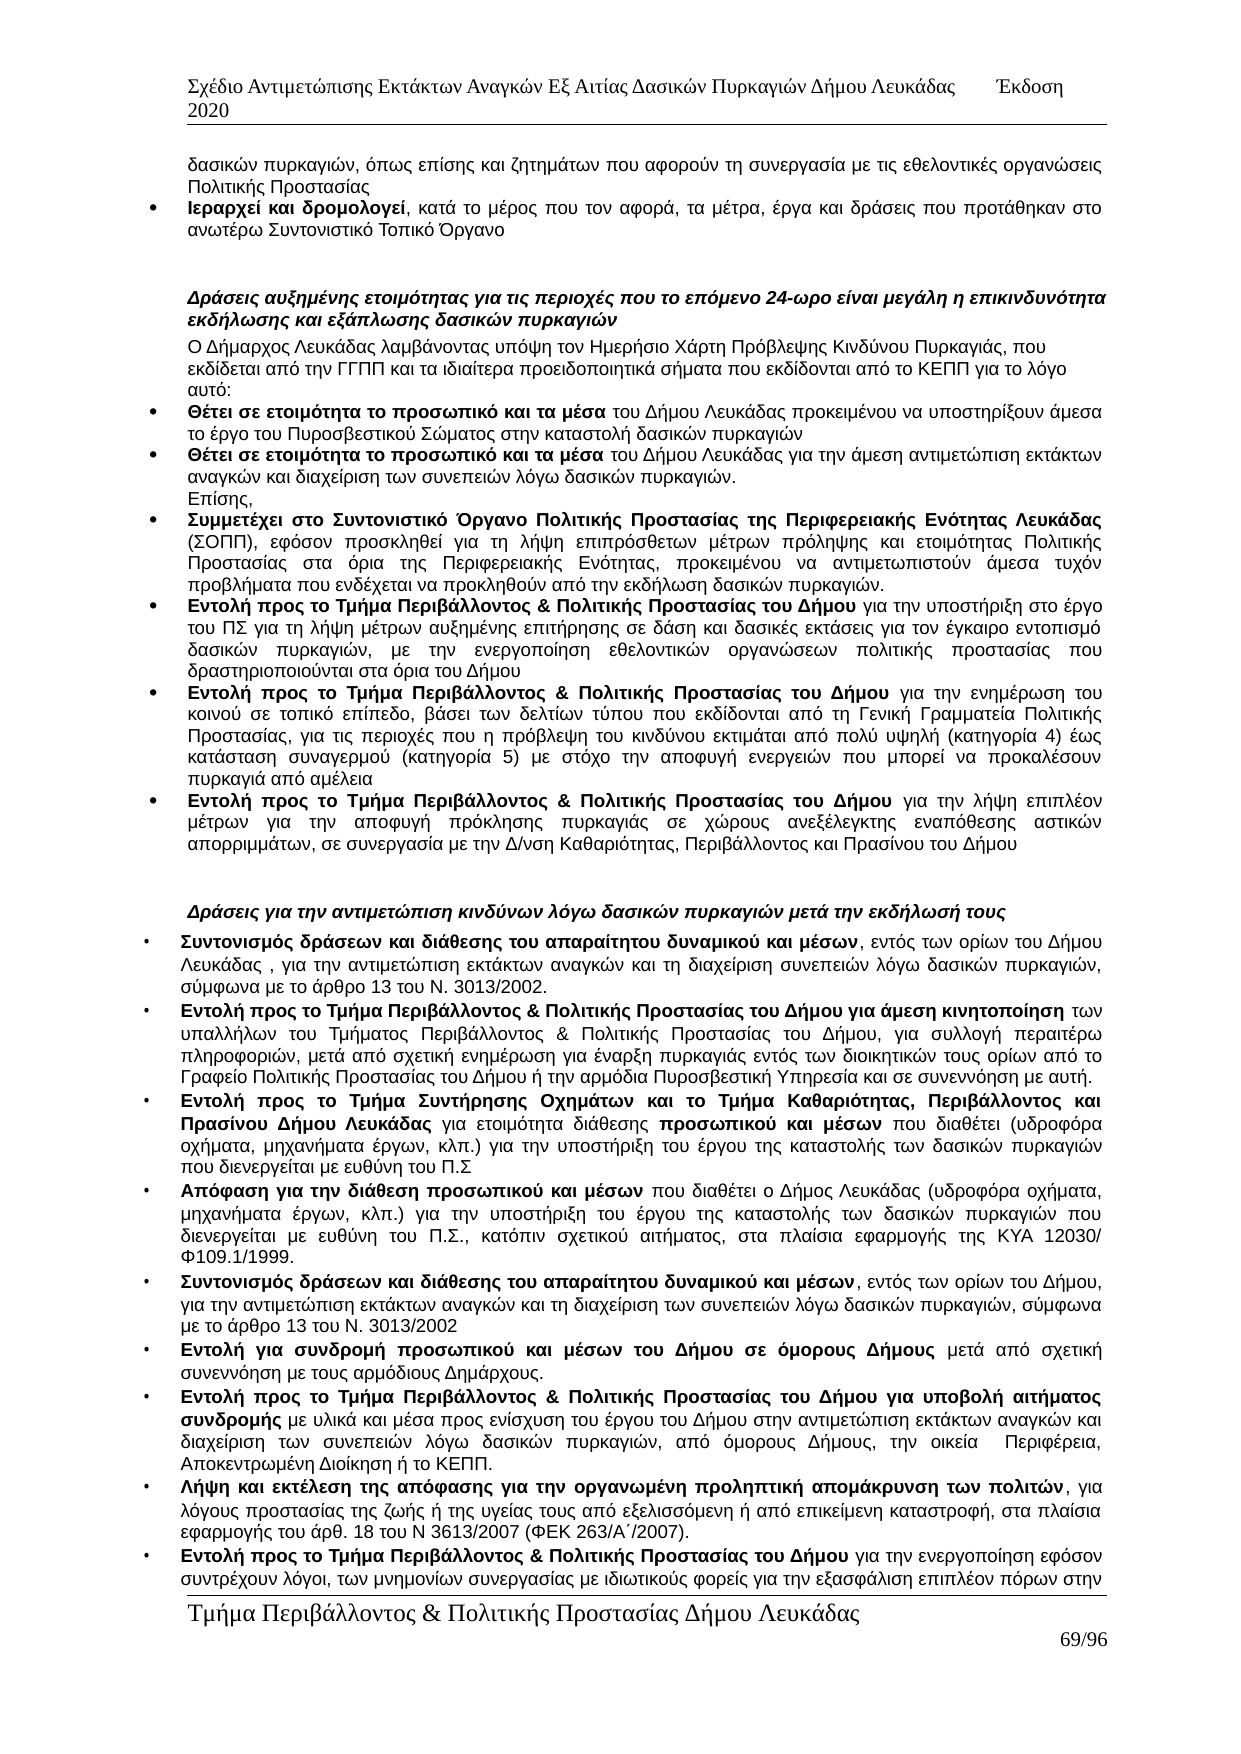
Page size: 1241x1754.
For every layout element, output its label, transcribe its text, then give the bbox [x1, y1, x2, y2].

list Συντονισμός δράσεων και διάθεσης του απαραίτητου δυναμικού και μέσων, εντός των ορίων του Δήμου Λευκάδας , για την αντιμετώπιση εκτάκτων αναγκών και τη διαχείριση συνεπειών λόγω δασικών πυρκαγιών, σύμφωνα με το άρθρο 13 του Ν. 3013/2002. [143, 929, 1103, 997]
list Θέτει σε ετοιμότητα το προσωπικό και τα μέσα του Δήμου Λευκάδας προκειμένου να υποστηρίξουν άμεσα το έργο του Πυροσβεστικού Σώματος στην καταστολή δασικών πυρκαγιών [150, 401, 1103, 444]
list Εντολή για συνδρομή προσωπικού και μέσων του Δήμου σε όμορους Δήμους μετά από σχετική συνεννόηση με τους αρμόδιους Δημάρχους. [143, 1337, 1103, 1384]
list Απόφαση για την διάθεση προσωπικού και μέσων που διαθέτει ο Δήμος Λευκάδας (υδροφόρα οχήματα, μηχανήματα έργων, κλπ.) για την υποστήριξη του έργου της καταστολής των δασικών πυρκαγιών που διενεργείται με ευθύνη του Π.Σ., κατόπιν σχετικού αιτήματος, στα πλαίσια εφαρμογής της ΚΥΑ 12030/ Φ109.1/1999. [143, 1178, 1103, 1268]
list Ιεραρχεί και δρομολογεί, κατά το μέρος που τον αφορά, τα μέτρα, έργα και δράσεις που προτάθηκαν στο ανωτέρω Συντονιστικό Τοπικό Όργανο [150, 197, 1103, 240]
list Εντολή προς το Τμήμα Περιβάλλοντος & Πολιτικής Προστασίας του Δήμου για υποβολή αιτήματος συνδρομής με υλικά και μέσα προς ενίσχυση του έργου του Δήμου στην αντιμετώπιση εκτάκτων αναγκών και διαχείριση των συνεπειών λόγω δασικών πυρκαγιών, από όμορους Δήμους, την οικεία Περιφέρεια, Αποκεντρωμένη Διοίκηση ή το ΚΕΠΠ. [143, 1384, 1103, 1474]
subtitle Δράσεις για την αντιμετώπιση κινδύνων λόγω δασικών πυρκαγιών μετά την εκδήλωσή τους [187, 901, 1107, 922]
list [150, 154, 1103, 197]
list Εντολή προς το Τμήμα Περιβάλλοντος & Πολιτικής Προστασίας του Δήμου για την λήψη επιπλέον μέτρων για την αποφυγή πρόκλησης πυρκαγιάς σε χώρους ανεξέλεγκτης εναπόθεσης αστικών απορριμμάτων, σε συνεργασία με την Δ/νση Καθαριότητας, Περιβάλλοντος και Πρασίνου του Δήμου [150, 789, 1103, 854]
list Εντολή προς το Τμήμα Περιβάλλοντος & Πολιτικής Προστασίας του Δήμου για άμεση κινητοποίηση των υπαλλήλων του Τμήματος Περιβάλλοντος & Πολιτικής Προστασίας του Δήμου, για συλλογή περαιτέρω πληροφοριών, μετά από σχετική ενημέρωση για έναρξη πυρκαγιάς εντός των διοικητικών τους ορίων από το Γραφείο Πολιτικής Προστασίας του Δήμου ή την αρμόδια Πυροσβεστική Υπηρεσία και σε συνεννόηση με αυτή. [143, 997, 1103, 1087]
text Επίσης, [187, 487, 1103, 509]
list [143, 1542, 1103, 1589]
list Συντονισμός δράσεων και διάθεσης του απαραίτητου δυναμικού και μέσων, εντός των ορίων του Δήμου, για την αντιμετώπιση εκτάκτων αναγκών και τη διαχείριση των συνεπειών λόγω δασικών πυρκαγιών, σύμφωνα με το άρθρο 13 του Ν. 3013/2002 [143, 1268, 1103, 1337]
list Εντολή προς το Τμήμα Συντήρησης Οχημάτων και το Τμήμα Καθαριότητας, Περιβάλλοντος και Πρασίνου Δήμου Λευκάδας για ετοιμότητα διάθεσης προσωπικού και μέσων που διαθέτει (υδροφόρα οχήματα, μηχανήματα έργων, κλπ.) για την υποστήριξη του έργου της καταστολής των δασικών πυρκαγιών που διενεργείται με ευθύνη του Π.Σ [143, 1087, 1103, 1178]
list Εντολή προς το Τμήμα Περιβάλλοντος & Πολιτικής Προστασίας του Δήμου για την υποστήριξη στο έργο του ΠΣ για τη λήψη μέτρων αυξημένης επιτήρησης σε δάση και δασικές εκτάσεις για τον έγκαιρο εντοπισμό δασικών πυρκαγιών, με την ενεργοποίηση εθελοντικών οργανώσεων πολιτικής προστασίας που δραστηριοποιούνται στα όρια του Δήμου [150, 595, 1103, 682]
list Εντολή προς το Τμήμα Περιβάλλοντος & Πολιτικής Προστασίας του Δήμου για την ενημέρωση του κοινού σε τοπικό επίπεδο, βάσει των δελτίων τύπου που εκδίδονται από τη Γενική Γραμματεία Πολιτικής Προστασίας, για τις περιοχές που η πρόβλεψη του κινδύνου εκτιμάται από πολύ υψηλή (κατηγορία 4) έως κατάσταση συναγερμού (κατηγορία 5) με στόχο την αποφυγή ενεργειών που μπορεί να προκαλέσουν πυρκαγιά από αμέλεια [150, 682, 1103, 789]
list Συμμετέχει στο Συντονιστικό Όργανο Πολιτικής Προστασίας της Περιφερειακής Ενότητας Λευκάδας (ΣΟΠΠ), εφόσον προσκληθεί για τη λήψη επιπρόσθετων μέτρων πρόληψης και ετοιμότητας Πολιτικής Προστασίας στα όρια της Περιφερειακής Ενότητας, προκειμένου να αντιμετωπιστούν άμεσα τυχόν προβλήματα που ενδέχεται να προκληθούν από την εκδήλωση δασικών πυρκαγιών. [150, 509, 1103, 595]
list Θέτει σε ετοιμότητα το προσωπικό και τα μέσα του Δήμου Λευκάδας για την άμεση αντιμετώπιση εκτάκτων αναγκών και διαχείριση των συνεπειών λόγω δασικών πυρκαγιών. [150, 444, 1103, 487]
subtitle Δράσεις αυξημένης ετοιμότητας για τις περιοχές που το επόμενο 24-ωρο είναι μεγάλη η επικινδυνότητα εκδήλωσης και εξάπλωσης δασικών πυρκαγιών [187, 287, 1107, 330]
text Ο Δήμαρχος Λευκάδας λαμβάνοντας υπόψη τον Ημερήσιο Χάρτη Πρόβλεψης Κινδύνου Πυρκαγιάς, που εκδίδεται από την ΓΓΠΠ και τα ιδιαίτερα προειδοποιητικά σήματα που εκδίδονται από το ΚΕΠΠ για το λόγο αυτό: [187, 336, 1107, 401]
list Λήψη και εκτέλεση της απόφασης για την οργανωμένη προληπτική απομάκρυνση των πολιτών, για λόγους προστασίας της ζωής ή της υγείας τους από εξελισσόμενη ή από επικείμενη καταστροφή, στα πλαίσια εφαρμογής του άρθ. 18 του Ν 3613/2007 (ΦΕΚ 263/Α΄/2007). [143, 1474, 1103, 1542]
